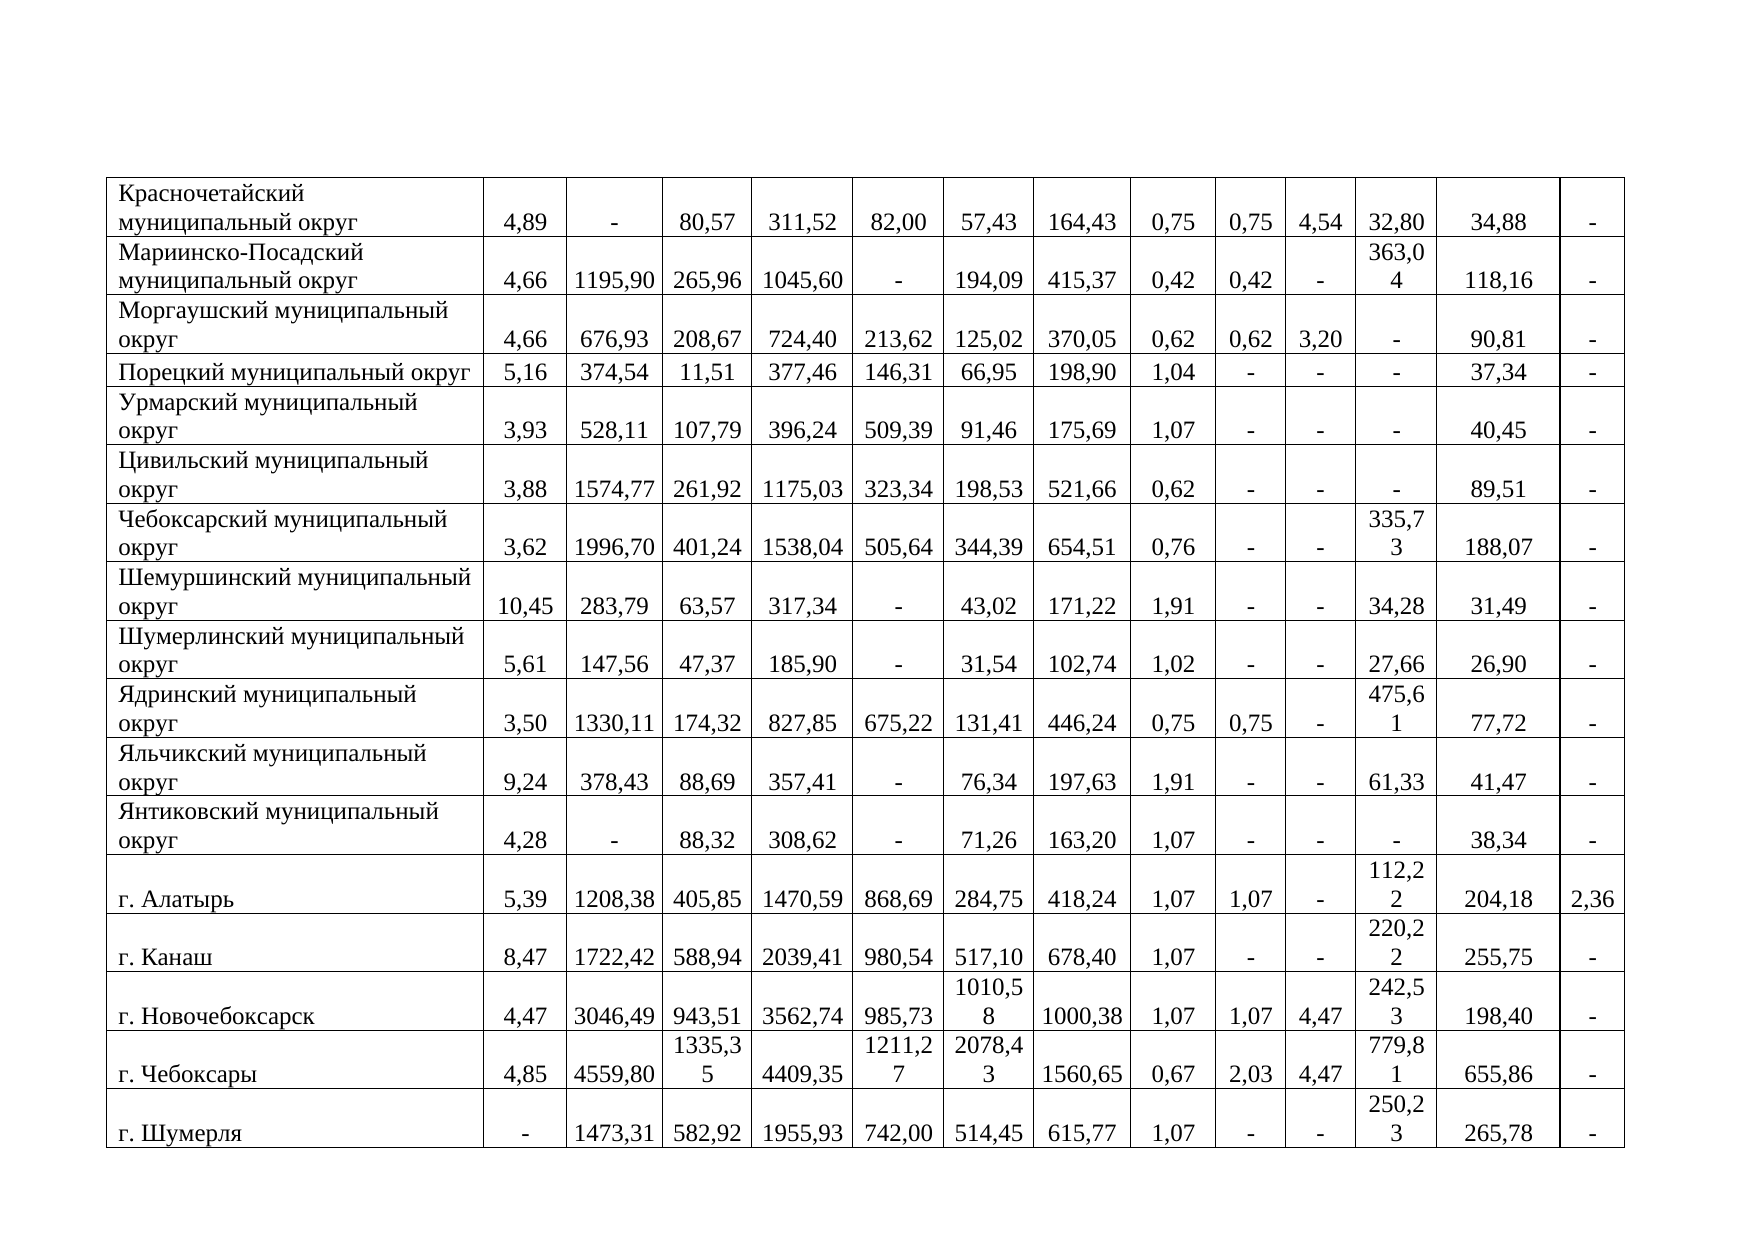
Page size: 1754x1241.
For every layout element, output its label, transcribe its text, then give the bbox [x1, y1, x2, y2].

table_cell 265,96 [663, 237, 751, 294]
table_cell г. Алатырь [107, 855, 483, 912]
table_cell - [567, 178, 662, 236]
table_cell - [1216, 387, 1285, 444]
table_cell 0,67 [1131, 1031, 1215, 1088]
table_cell 34,28 [1356, 562, 1436, 620]
table_cell 0,76 [1131, 504, 1215, 561]
table_cell 163,20 [1034, 796, 1130, 854]
table_cell 528,11 [567, 387, 662, 444]
table_cell 1211,27 [853, 1031, 943, 1088]
table_cell - [1286, 796, 1355, 854]
table_cell 63,57 [663, 562, 751, 620]
table_cell 37,34 [1437, 354, 1559, 386]
table_cell 1000,38 [1034, 972, 1130, 1029]
table_cell 131,41 [944, 679, 1033, 737]
table_cell - [853, 237, 943, 294]
table_cell 8,47 [484, 914, 566, 971]
table_cell - [1561, 796, 1624, 854]
table_cell - [1561, 562, 1624, 620]
table_cell - [1356, 387, 1436, 444]
table_cell 446,24 [1034, 679, 1130, 737]
table_cell г. Шумерля [107, 1089, 483, 1147]
table_cell 308,62 [752, 796, 852, 854]
table_cell 2078,43 [944, 1031, 1033, 1088]
table_cell 344,39 [944, 504, 1033, 561]
table_cell 107,79 [663, 387, 751, 444]
table_cell 3,50 [484, 679, 566, 737]
table_cell 1,04 [1131, 354, 1215, 386]
table_cell 90,81 [1437, 295, 1559, 353]
table_cell 517,10 [944, 914, 1033, 971]
table_cell - [1286, 738, 1355, 795]
table_cell 3,93 [484, 387, 566, 444]
table_cell 0,75 [1131, 178, 1215, 236]
table_cell - [1561, 387, 1624, 444]
table_cell 615,77 [1034, 1089, 1130, 1147]
table_cell 171,22 [1034, 562, 1130, 620]
table_cell - [1561, 621, 1624, 678]
table_cell 418,24 [1034, 855, 1130, 912]
table_cell 2039,41 [752, 914, 852, 971]
table_cell - [853, 562, 943, 620]
table_cell 102,74 [1034, 621, 1130, 678]
table_cell 242,53 [1356, 972, 1436, 1029]
table_cell 4,54 [1286, 178, 1355, 236]
table_cell 91,46 [944, 387, 1033, 444]
table_cell 335,73 [1356, 504, 1436, 561]
table_cell 41,47 [1437, 738, 1559, 795]
table_cell - [1286, 354, 1355, 386]
table_cell 1996,70 [567, 504, 662, 561]
table_cell 980,54 [853, 914, 943, 971]
table_cell - [1286, 855, 1355, 912]
table_cell 4409,35 [752, 1031, 852, 1088]
table_cell - [1216, 562, 1285, 620]
table_cell - [1561, 504, 1624, 561]
table_cell - [1561, 354, 1624, 386]
table_cell 4,47 [1286, 972, 1355, 1029]
table_cell 3562,74 [752, 972, 852, 1029]
table_cell 401,24 [663, 504, 751, 561]
table_cell 185,90 [752, 621, 852, 678]
table_cell 88,32 [663, 796, 751, 854]
table_cell - [1286, 679, 1355, 737]
table_cell 654,51 [1034, 504, 1130, 561]
table_cell 284,75 [944, 855, 1033, 912]
table_cell 521,66 [1034, 445, 1130, 503]
table_cell - [1561, 1089, 1624, 1147]
table_cell 0,42 [1131, 237, 1215, 294]
table_cell - [1286, 504, 1355, 561]
table_cell 0,75 [1216, 679, 1285, 737]
table_cell - [1286, 445, 1355, 503]
table_cell 0,75 [1216, 178, 1285, 236]
table_cell 198,90 [1034, 354, 1130, 386]
table_cell 174,32 [663, 679, 751, 737]
table_cell 943,51 [663, 972, 751, 1029]
table_cell 742,00 [853, 1089, 943, 1147]
table_cell Ядринский муниципальный округ [107, 679, 483, 737]
table_cell 3,88 [484, 445, 566, 503]
table_cell 66,95 [944, 354, 1033, 386]
table_cell - [1286, 562, 1355, 620]
table_cell 250,23 [1356, 1089, 1436, 1147]
table_cell 9,24 [484, 738, 566, 795]
table_cell 220,22 [1356, 914, 1436, 971]
table_cell 509,39 [853, 387, 943, 444]
table_cell 5,39 [484, 855, 566, 912]
table_cell 1,07 [1131, 387, 1215, 444]
table_cell 2,03 [1216, 1031, 1285, 1088]
table_cell 1,07 [1131, 796, 1215, 854]
table_cell 57,43 [944, 178, 1033, 236]
table_cell 208,67 [663, 295, 751, 353]
table_cell 32,80 [1356, 178, 1436, 236]
table_cell 1,07 [1216, 972, 1285, 1029]
table_cell 27,66 [1356, 621, 1436, 678]
table_cell - [853, 796, 943, 854]
table_cell 588,94 [663, 914, 751, 971]
table_cell 4,47 [1286, 1031, 1355, 1088]
table_cell 582,92 [663, 1089, 751, 1147]
table_cell 985,73 [853, 972, 943, 1029]
table_cell 10,45 [484, 562, 566, 620]
table_cell 317,34 [752, 562, 852, 620]
table_cell 188,07 [1437, 504, 1559, 561]
table_cell - [1356, 796, 1436, 854]
table_cell 378,43 [567, 738, 662, 795]
table_cell 1,07 [1131, 1089, 1215, 1147]
table_cell 396,24 [752, 387, 852, 444]
table_cell 323,34 [853, 445, 943, 503]
table_cell 34,88 [1437, 178, 1559, 236]
table_cell 4,66 [484, 237, 566, 294]
table_cell 0,42 [1216, 237, 1285, 294]
table_cell 3,62 [484, 504, 566, 561]
table_cell - [1561, 295, 1624, 353]
table_cell 4,85 [484, 1031, 566, 1088]
table_cell 2,36 [1561, 855, 1624, 912]
table_cell 204,18 [1437, 855, 1559, 912]
table_cell 38,34 [1437, 796, 1559, 854]
table_cell 11,51 [663, 354, 751, 386]
table_cell Цивильский муниципальный округ [107, 445, 483, 503]
table_cell 1045,60 [752, 237, 852, 294]
table_cell 415,37 [1034, 237, 1130, 294]
table_cell Шумерлинский муниципальный округ [107, 621, 483, 678]
table_cell - [1561, 972, 1624, 1029]
table_cell 194,09 [944, 237, 1033, 294]
table_cell - [1216, 738, 1285, 795]
table_cell 71,26 [944, 796, 1033, 854]
table_cell 4559,80 [567, 1031, 662, 1088]
table_cell 147,56 [567, 621, 662, 678]
table_cell 357,41 [752, 738, 852, 795]
table_cell 197,63 [1034, 738, 1130, 795]
table_cell 265,78 [1437, 1089, 1559, 1147]
table_cell - [1356, 445, 1436, 503]
table_cell - [853, 738, 943, 795]
table_cell 724,40 [752, 295, 852, 353]
table_cell 31,49 [1437, 562, 1559, 620]
table_cell Красночетайский муниципальный округ [107, 178, 483, 236]
table_cell 5,61 [484, 621, 566, 678]
table_cell 1722,42 [567, 914, 662, 971]
table_cell 77,72 [1437, 679, 1559, 737]
table_cell 0,62 [1131, 295, 1215, 353]
table_cell - [1216, 354, 1285, 386]
table_cell - [1286, 621, 1355, 678]
table_cell 1,02 [1131, 621, 1215, 678]
table_cell 1,07 [1131, 972, 1215, 1029]
table_cell - [1561, 445, 1624, 503]
table_cell 1955,93 [752, 1089, 852, 1147]
table_cell - [1356, 354, 1436, 386]
table_cell 26,90 [1437, 621, 1559, 678]
table_cell 82,00 [853, 178, 943, 236]
table_cell 3046,49 [567, 972, 662, 1029]
table_cell - [567, 796, 662, 854]
table_cell 1574,77 [567, 445, 662, 503]
table_cell 76,34 [944, 738, 1033, 795]
table_cell 1560,65 [1034, 1031, 1130, 1088]
table_cell - [1561, 178, 1624, 236]
table_cell 118,16 [1437, 237, 1559, 294]
table_cell - [1216, 504, 1285, 561]
table_cell 283,79 [567, 562, 662, 620]
table_cell Чебоксарский муниципальный округ [107, 504, 483, 561]
table_cell 61,33 [1356, 738, 1436, 795]
table_cell 1538,04 [752, 504, 852, 561]
table_cell 655,86 [1437, 1031, 1559, 1088]
table_cell 1,07 [1216, 855, 1285, 912]
table_cell 1,91 [1131, 738, 1215, 795]
table_cell 370,05 [1034, 295, 1130, 353]
table_cell Моргаушский муниципальный округ [107, 295, 483, 353]
table_cell 213,62 [853, 295, 943, 353]
table_cell 1,91 [1131, 562, 1215, 620]
table_cell 678,40 [1034, 914, 1130, 971]
table_cell - [1561, 738, 1624, 795]
table_cell г. Чебоксары [107, 1031, 483, 1088]
table_cell - [1561, 237, 1624, 294]
table_cell 1175,03 [752, 445, 852, 503]
table_cell 5,16 [484, 354, 566, 386]
table_cell 1335,35 [663, 1031, 751, 1088]
table_cell Янтиковский муниципальный округ [107, 796, 483, 854]
table_cell - [1286, 1089, 1355, 1147]
table_cell г. Новочебоксарск [107, 972, 483, 1029]
table_cell 827,85 [752, 679, 852, 737]
table_cell - [1216, 445, 1285, 503]
table_cell 40,45 [1437, 387, 1559, 444]
table_cell - [1561, 679, 1624, 737]
table_cell 868,69 [853, 855, 943, 912]
table_cell Шемуршинский муниципальный округ [107, 562, 483, 620]
table_cell - [1216, 1089, 1285, 1147]
table_cell 164,43 [1034, 178, 1130, 236]
table_cell г. Канаш [107, 914, 483, 971]
table_cell 1010,58 [944, 972, 1033, 1029]
table_cell 1208,38 [567, 855, 662, 912]
table_cell 125,02 [944, 295, 1033, 353]
table_cell 3,20 [1286, 295, 1355, 353]
table_cell 4,28 [484, 796, 566, 854]
table_cell 255,75 [1437, 914, 1559, 971]
table_cell 1330,11 [567, 679, 662, 737]
table_cell - [1216, 796, 1285, 854]
table_cell 1,07 [1131, 855, 1215, 912]
table_cell 0,62 [1131, 445, 1215, 503]
table_cell - [1286, 237, 1355, 294]
table_cell 505,64 [853, 504, 943, 561]
table_cell 1,07 [1131, 914, 1215, 971]
table_cell 88,69 [663, 738, 751, 795]
table_cell 146,31 [853, 354, 943, 386]
table_cell - [1356, 295, 1436, 353]
table_cell 779,81 [1356, 1031, 1436, 1088]
table_cell 405,85 [663, 855, 751, 912]
table_cell 377,46 [752, 354, 852, 386]
table_cell 0,62 [1216, 295, 1285, 353]
table_cell 112,22 [1356, 855, 1436, 912]
table_cell 4,66 [484, 295, 566, 353]
table_cell 374,54 [567, 354, 662, 386]
table_cell 31,54 [944, 621, 1033, 678]
table_cell 676,93 [567, 295, 662, 353]
table_cell Мариинско-Посадский муниципальный округ [107, 237, 483, 294]
table_cell 514,45 [944, 1089, 1033, 1147]
table_cell 175,69 [1034, 387, 1130, 444]
table_cell - [1216, 914, 1285, 971]
table_cell Урмарский муниципальный округ [107, 387, 483, 444]
table_cell 675,22 [853, 679, 943, 737]
table_cell - [1216, 621, 1285, 678]
table_cell 0,75 [1131, 679, 1215, 737]
table_cell 311,52 [752, 178, 852, 236]
table_cell - [1561, 1031, 1624, 1088]
table_cell 4,89 [484, 178, 566, 236]
table_cell - [1286, 387, 1355, 444]
table_cell 198,40 [1437, 972, 1559, 1029]
table_cell 1473,31 [567, 1089, 662, 1147]
table_cell - [1561, 914, 1624, 971]
table_cell 43,02 [944, 562, 1033, 620]
table_cell 80,57 [663, 178, 751, 236]
table_cell - [1286, 914, 1355, 971]
table_cell - [484, 1089, 566, 1147]
table_cell - [853, 621, 943, 678]
table_cell 1470,59 [752, 855, 852, 912]
table_cell Порецкий муниципальный округ [107, 354, 483, 386]
table_cell 47,37 [663, 621, 751, 678]
table_cell 1195,90 [567, 237, 662, 294]
table_cell 261,92 [663, 445, 751, 503]
table_cell Яльчикский муниципальный округ [107, 738, 483, 795]
table_cell 475,61 [1356, 679, 1436, 737]
table_cell 89,51 [1437, 445, 1559, 503]
table_cell 4,47 [484, 972, 566, 1029]
table_cell 363,04 [1356, 237, 1436, 294]
table_cell 198,53 [944, 445, 1033, 503]
